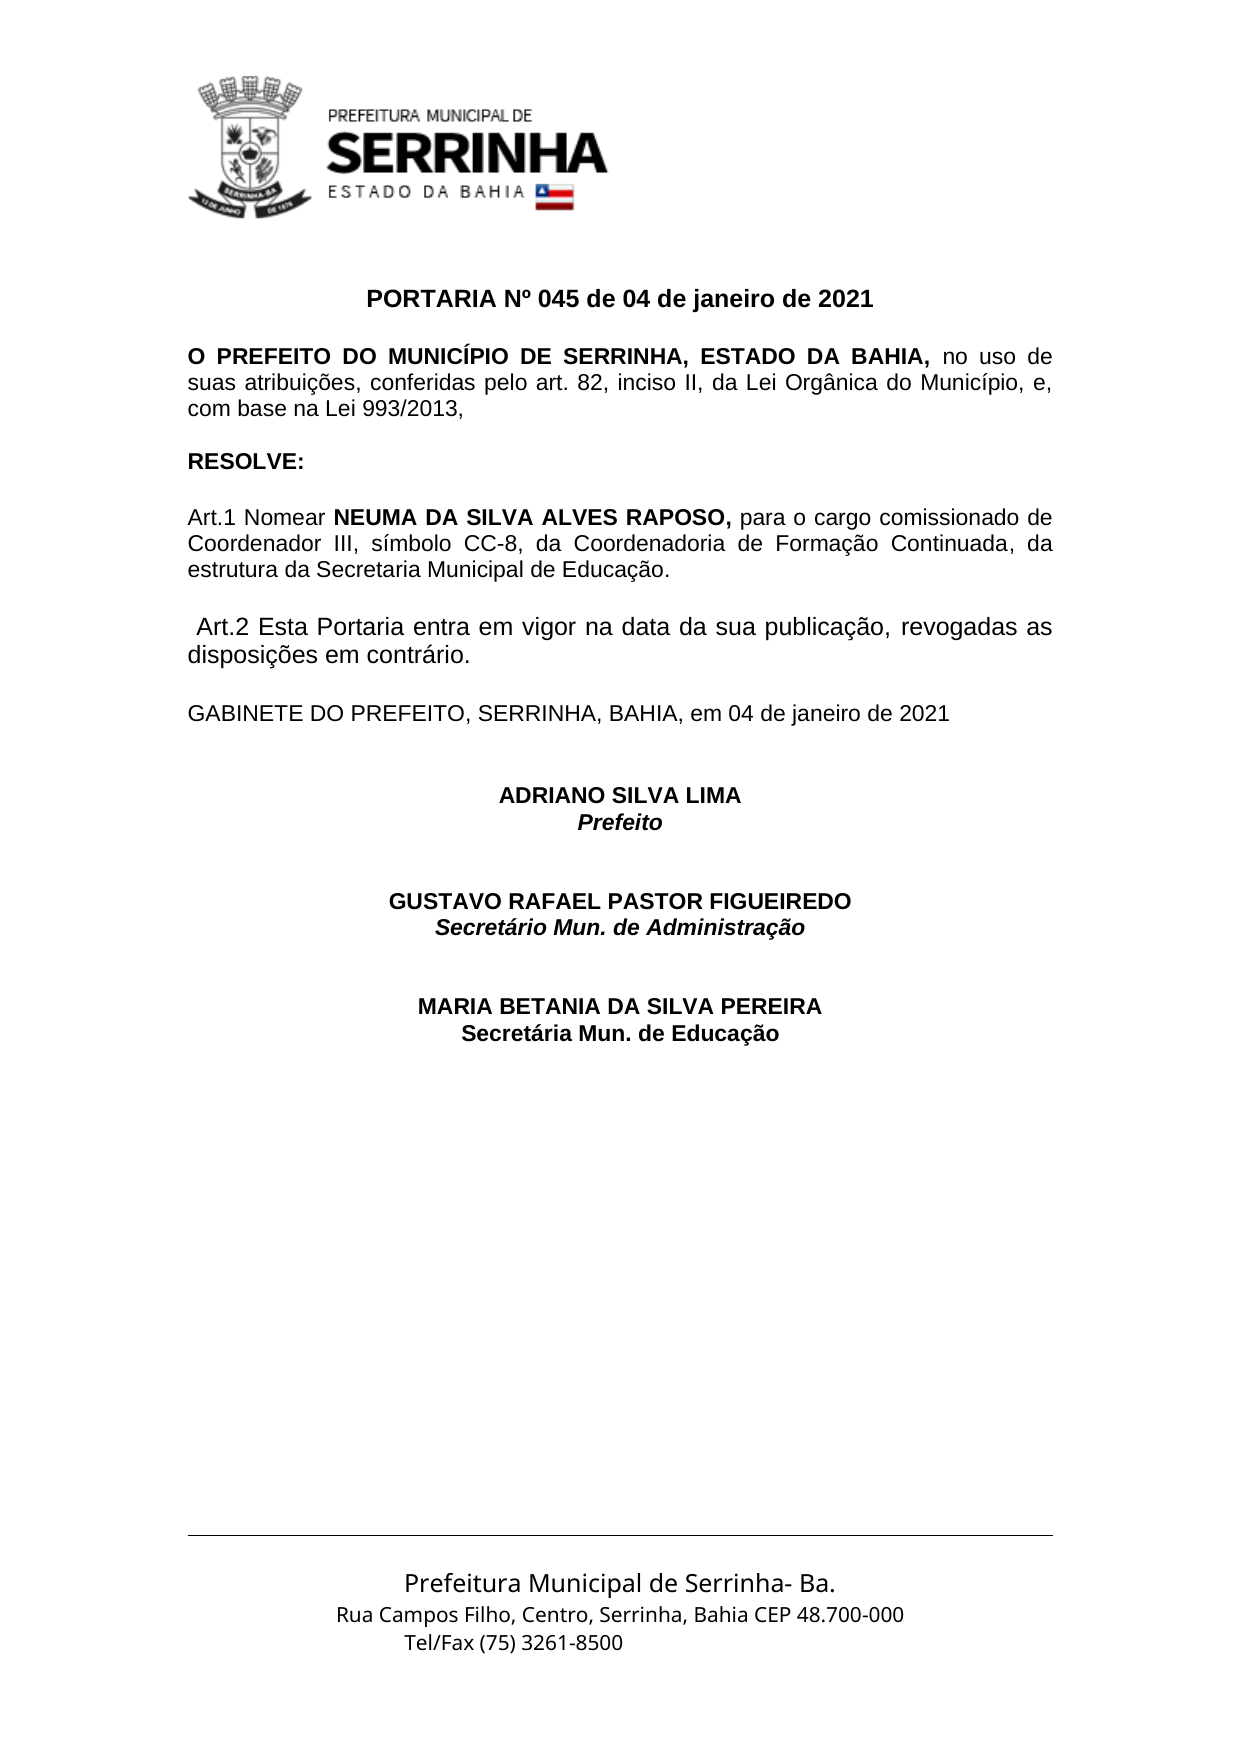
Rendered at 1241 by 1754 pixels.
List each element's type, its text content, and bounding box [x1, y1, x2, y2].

text O PREFEITO DO MUNICÍPIO DE SERRINHA, ESTADO DA BAHIA, no uso de suas atribuições, conferidas pelo art. 82, inciso II, da Lei Orgânica do Município, e, com base na Lei 993/2013, [187, 343, 1053, 422]
text Art.1 Nomear NEUMA DA SILVA ALVES RAPOSO, para o cargo comissionado de Coordenador III, símbolo CC-8, da Coordenadoria de Formação Continuada, da estrutura da Secretaria Municipal de Educação. [187, 503, 1053, 583]
picture [187, 73, 609, 222]
text Prefeito [187, 809, 1053, 835]
text RESOLVE: [187, 448, 1053, 474]
text MARIA BETANIA DA SILVA PEREIRA [187, 993, 1053, 1019]
text Secretário Mun. de Administração [187, 914, 1053, 941]
text GUSTAVO RAFAEL PASTOR FIGUEIREDO [187, 888, 1053, 914]
text Art.2 Esta Portaria entra em vigor na data da sua publicação, revogadas as disposições em contrário. [187, 612, 1053, 669]
text ADRIANO SILVA LIMA [187, 782, 1053, 809]
text PORTARIA Nº 045 de 04 de janeiro de 2021 [187, 284, 1053, 312]
text GABINETE DO PREFEITO, SERRINHA, BAHIA, em 04 de janeiro de 2021 [187, 699, 1053, 726]
text Secretária Mun. de Educação [187, 1019, 1053, 1046]
